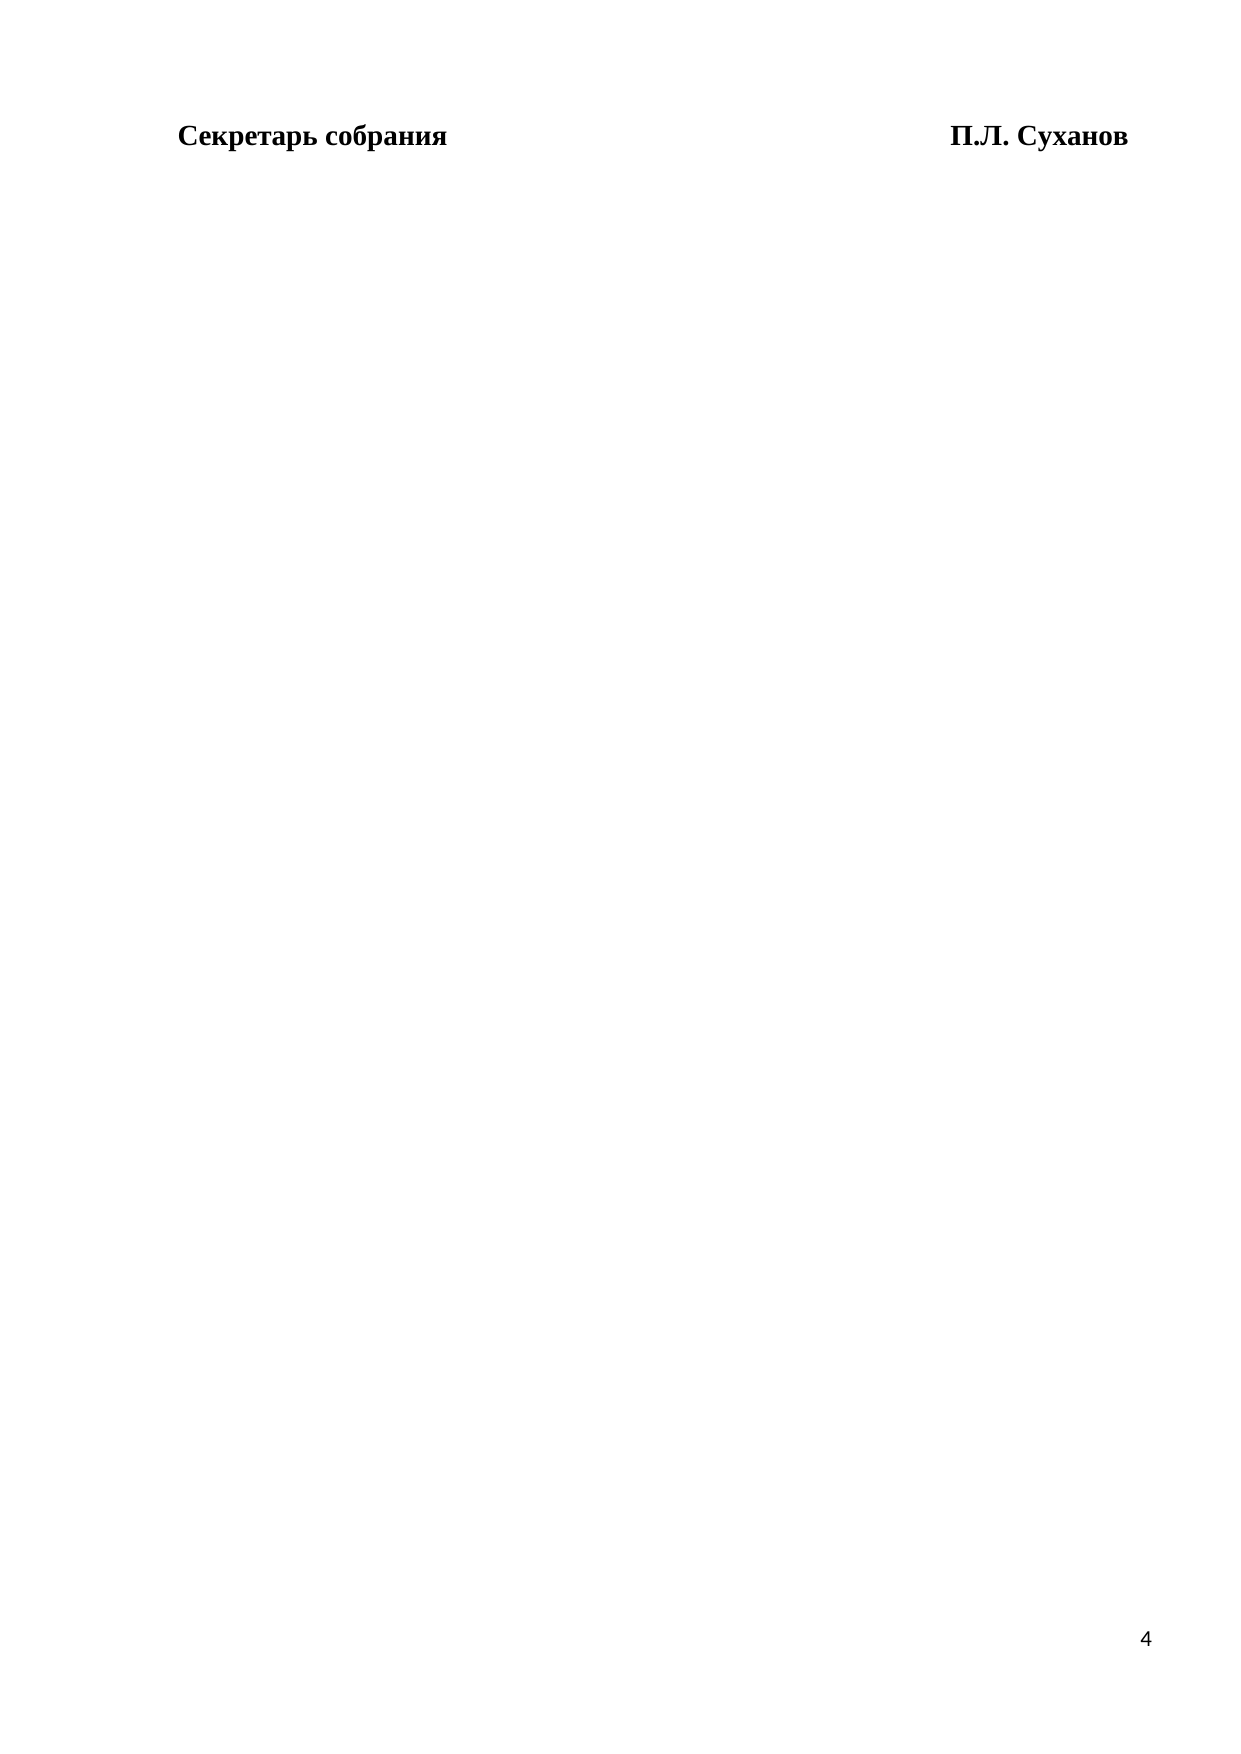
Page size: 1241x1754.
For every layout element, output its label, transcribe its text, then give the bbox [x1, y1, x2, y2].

text Секретарь собрания П.Л. Суханов [177, 118, 1152, 152]
